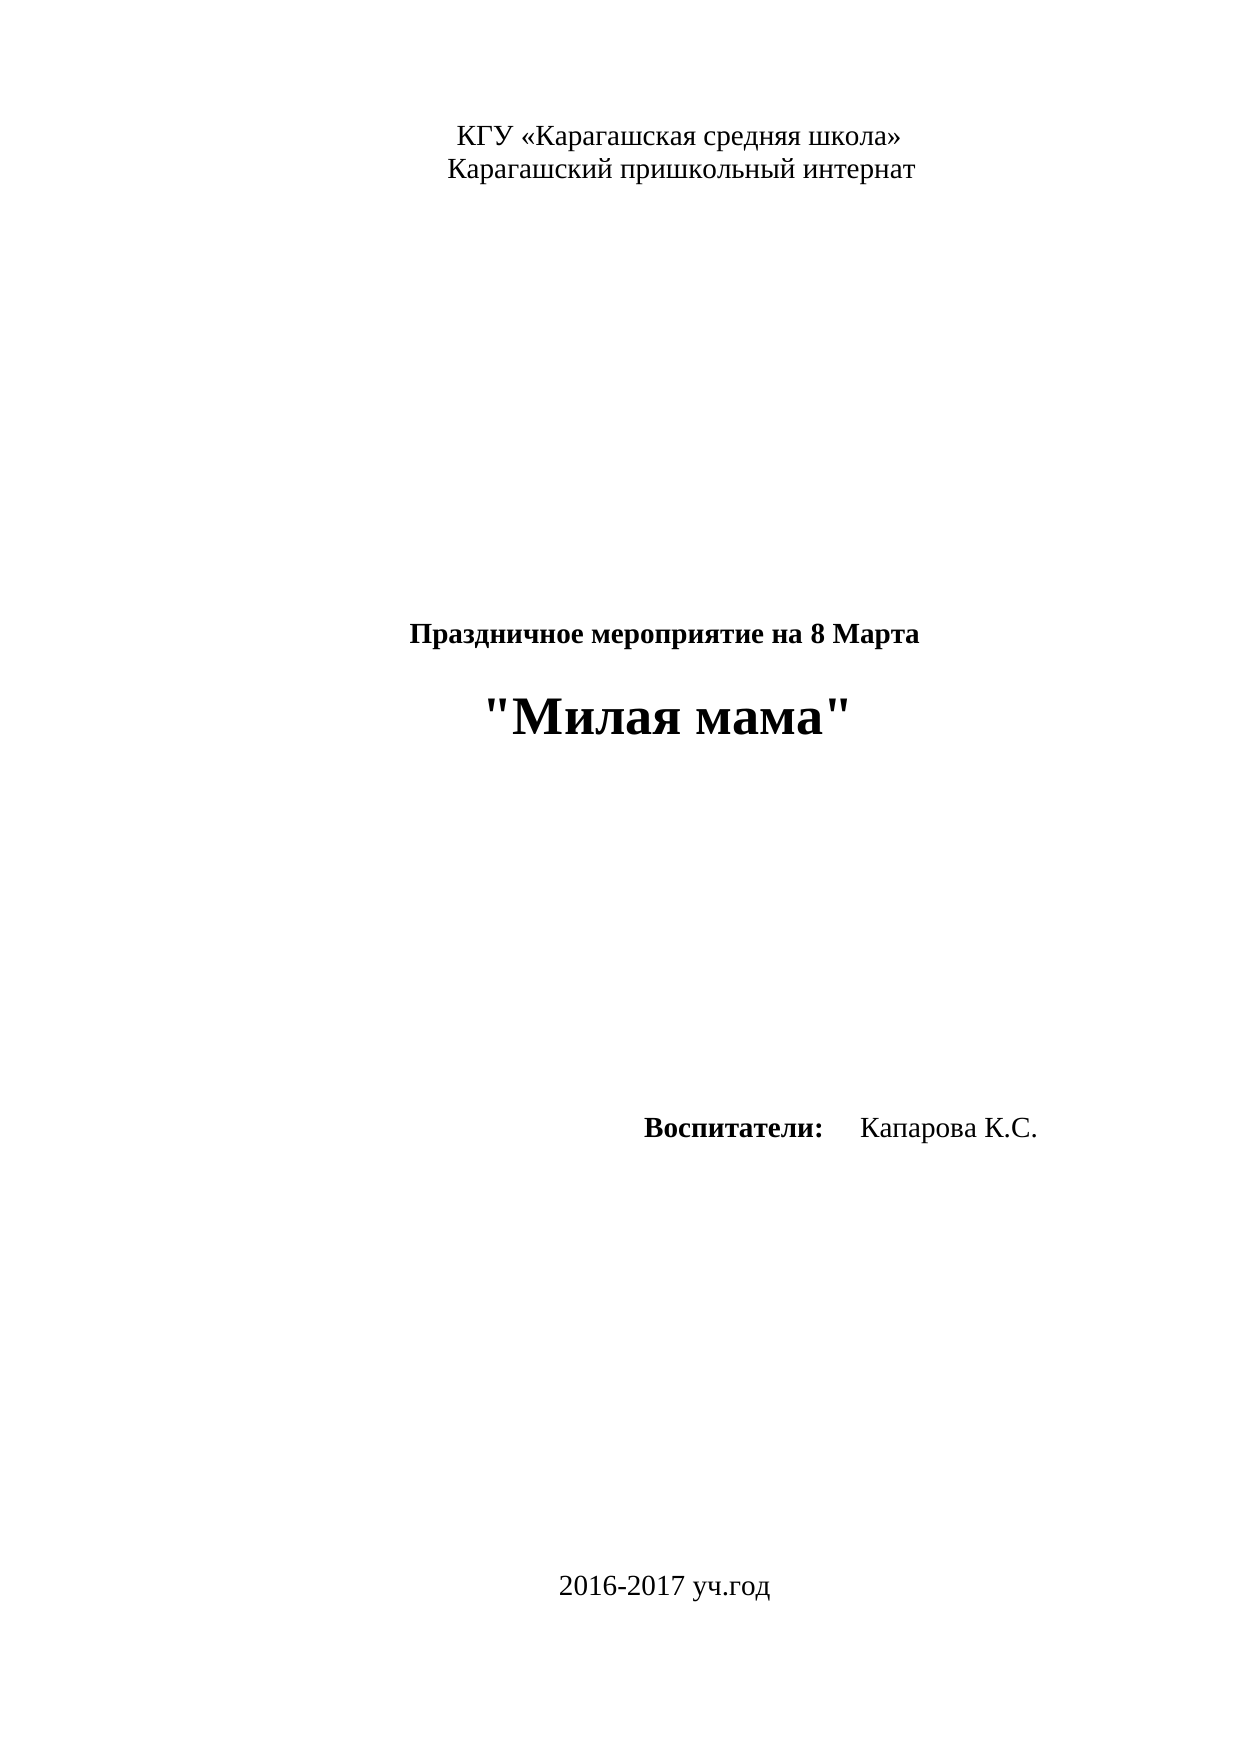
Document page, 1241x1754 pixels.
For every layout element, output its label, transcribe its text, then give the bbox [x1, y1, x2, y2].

text Карагашский пришкольный интернат [177, 152, 1152, 185]
text "Милая мама" [177, 683, 1152, 746]
text Праздничное мероприятие на 8 Марта [177, 616, 1152, 650]
text 2016-2017 уч.год [177, 1568, 1152, 1602]
text Воспитатели: Капарова К.С. [177, 1110, 1152, 1143]
text КГУ «Карагашская средняя школа» [177, 118, 1152, 152]
